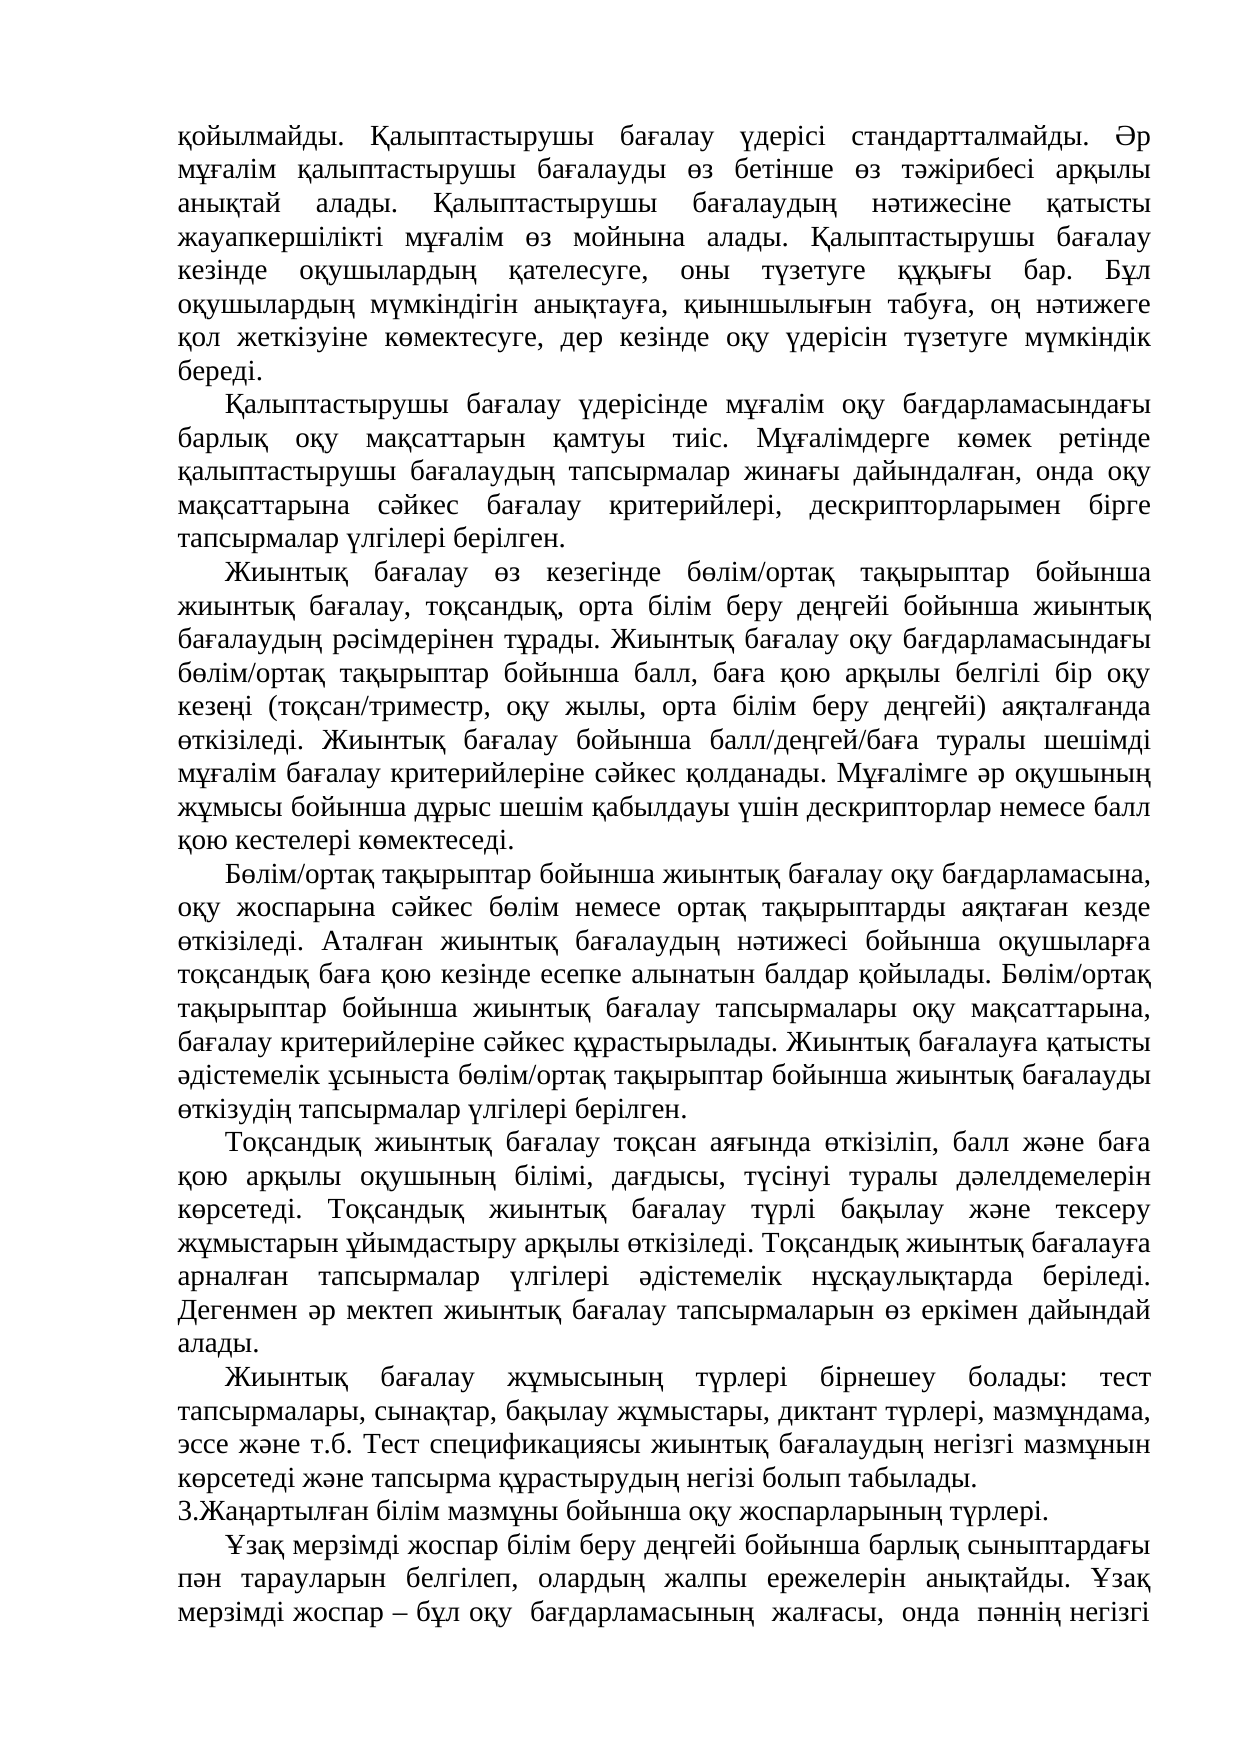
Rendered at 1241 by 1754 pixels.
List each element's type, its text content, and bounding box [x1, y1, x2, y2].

text 3.Жаңартылған білім мазмұны бойынша оқу жоспарларының түрлері. [177, 1493, 1152, 1527]
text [177, 1527, 1152, 1627]
text Бөлім/ортақ тақырыптар бойынша жиынтық бағалау оқу бағдарламасына, оқу жоспарына сәйкес бөлім немесе ортақ тақырыптарды аяқтаған кезде өткізіледі. Аталған жиынтық бағалаудың нәтижесі бойынша оқушыларға тоқсандық баға қою кезінде есепке алынатын балдар қойылады. Бөлім/ортақ тақырыптар бойынша жиынтық бағалау тапсырмалары оқу мақсаттарына, бағалау критерийлеріне сәйкес құрастырылады. Жиынтық бағалауға қатысты әдістемелік ұсыныста бөлім/ортақ тақырыптар бойынша жиынтық бағалауды өткізудің тапсырмалар үлгілері берілген. [177, 856, 1152, 1124]
text Қалыптастырушы бағалау үдерісінде мұғалім оқу бағдарламасындағы барлық оқу мақсаттарын қамтуы тиіс. Мұғалімдерге көмек ретінде қалыптастырушы бағалаудың тапсырмалар жинағы дайындалған, онда оқу мақсаттарына сәйкес бағалау критерийлері, дескрипторларымен бірге тапсырмалар үлгілері берілген. [177, 386, 1152, 554]
text Жиынтық бағалау жұмысының түрлері бірнешеу болады: тест тапсырмалары, сынақтар, бақылау жұмыстары, диктант түрлері, мазмұндама, эссе және т.б. Тест спецификациясы жиынтық бағалаудың негізгі мазмұнын көрсетеді және тапсырма құрастырудың негізі болып табылады. [177, 1359, 1152, 1493]
text Тоқсандық жиынтық бағалау тоқсан аяғында өткізіліп, балл және баға қою арқылы оқушының білімі, дағдысы, түсінуі туралы дәлелдемелерін көрсетеді. Тоқсандық жиынтық бағалау түрлі бақылау және тексеру жұмыстарын ұйымдастыру арқылы өткізіледі. Тоқсандық жиынтық бағалауға арналған тапсырмалар үлгілері әдістемелік нұсқаулықтарда беріледі. Дегенмен әр мектеп жиынтық бағалау тапсырмаларын өз еркімен дайындай алады. [177, 1124, 1152, 1359]
text Жиынтық бағалау өз кезегінде бөлім/ортақ тақырыптар бойынша жиынтық бағалау, тоқсандық, орта білім беру деңгейі бойынша жиынтық бағалаудың рәсімдерінен тұрады. Жиынтық бағалау оқу бағдарламасындағы бөлім/ортақ тақырыптар бойынша балл, баға қою арқылы белгілі бір оқу кезеңі (тоқсан/триместр, оқу жылы, орта білім беру деңгейі) аяқталғанда өткізіледі. Жиынтық бағалау бойынша балл/деңгей/баға туралы шешімді мұғалім бағалау критерийлеріне сәйкес қолданады. Мұғалімге әр оқушының жұмысы бойынша дұрыс шешім қабылдауы үшін дескрипторлар немесе балл қою кестелері көмектеседі. [177, 554, 1152, 856]
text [177, 118, 1152, 386]
